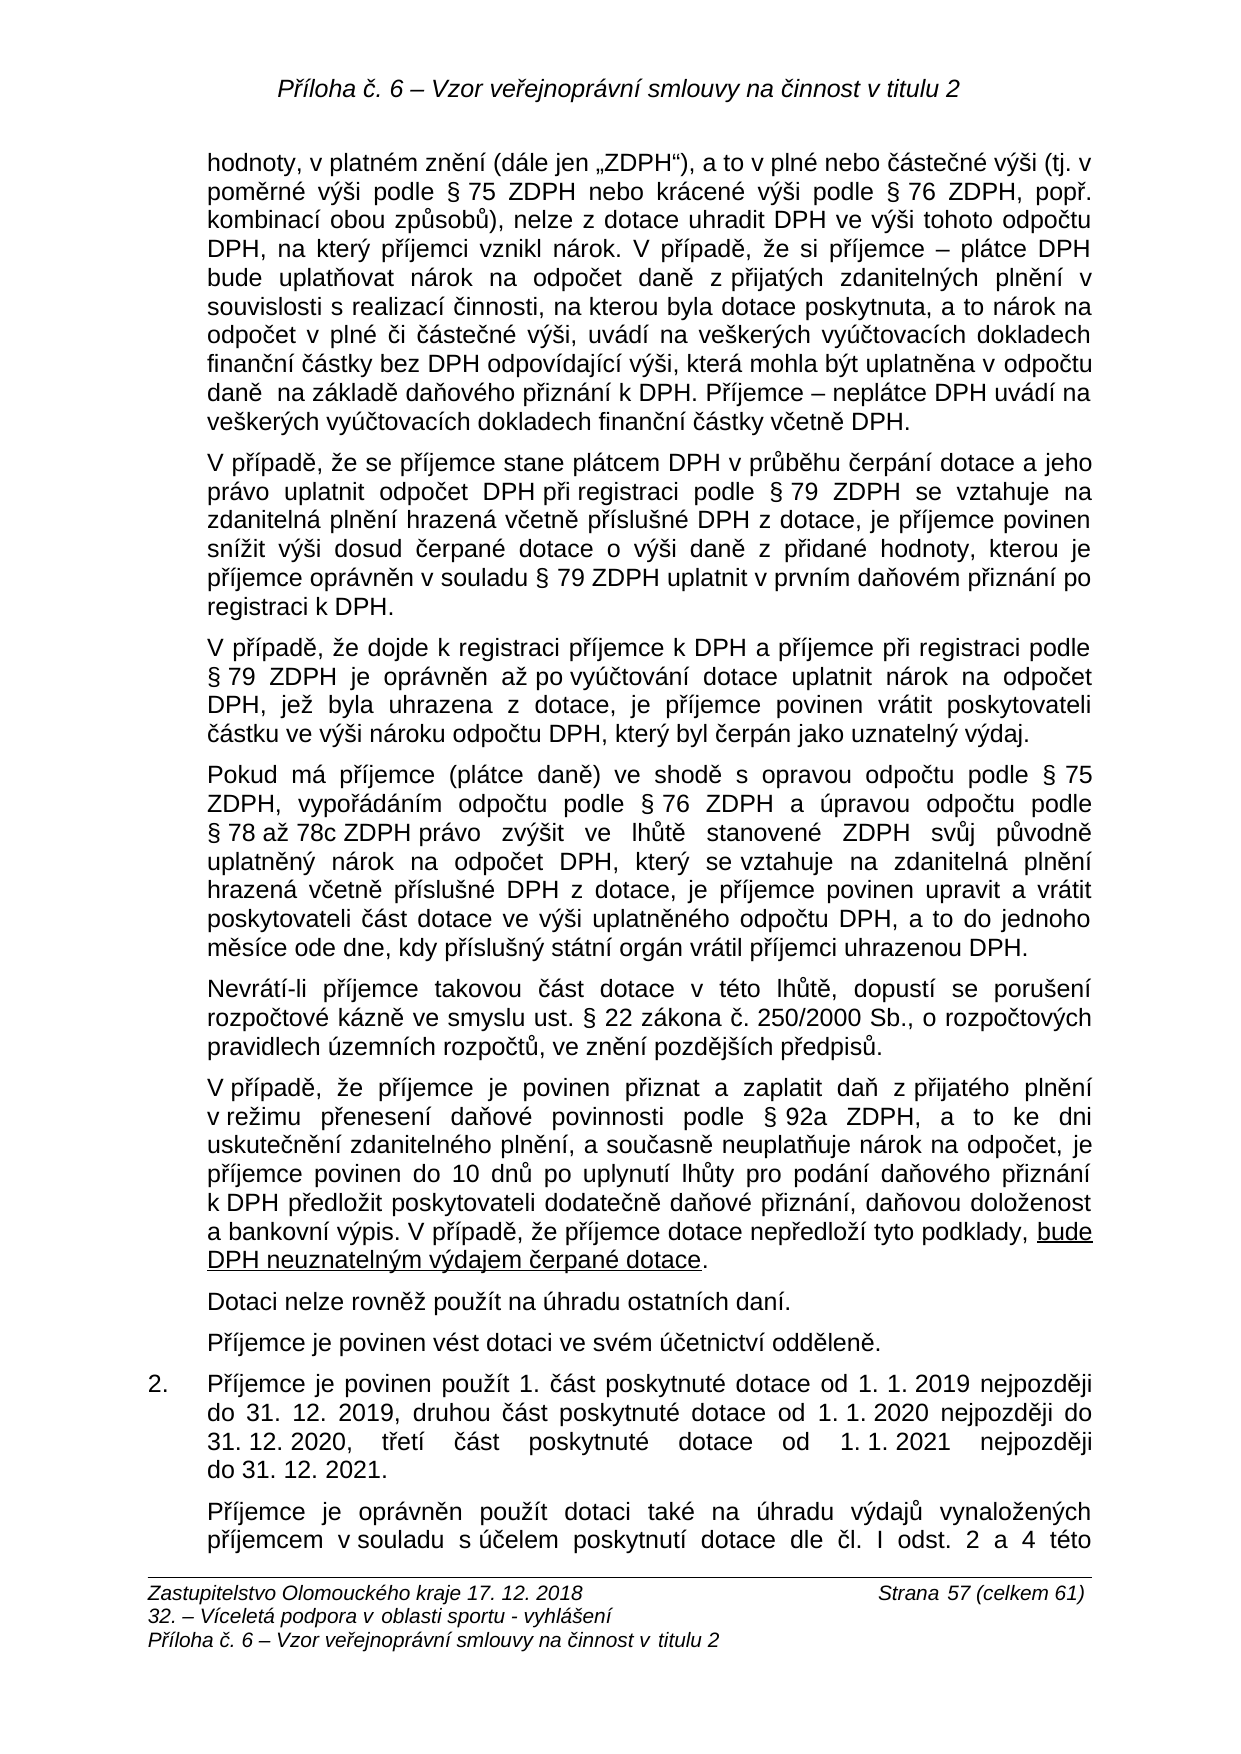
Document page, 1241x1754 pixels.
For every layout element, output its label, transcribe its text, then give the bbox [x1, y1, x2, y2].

list Příjemce je povinen použít 1. část poskytnuté dotace od 1. 1. 2019 nejpozději do 31. 12. 2019, druhou část poskytnuté dotace od 1. 1. 2020 nejpozději do 31. 12. 2020, třetí část poskytnuté dotace od 1. 1. 2021 nejpozději do 31. 12. 2021. [148, 1369, 1092, 1484]
text Příjemce je povinen vést dotaci ve svém účetnictví odděleně. [207, 1328, 1092, 1356]
text Pokud má příjemce (plátce daně) ve shodě s opravou odpočtu podle § 75 ZDPH, vypořádáním odpočtu podle § 76 ZDPH a úpravou odpočtu podle § 78 až 78c ZDPH právo zvýšit ve lhůtě stanovené ZDPH svůj původně uplatněný nárok na odpočet DPH, který se vztahuje na zdanitelná plnění hrazená včetně příslušné DPH z dotace, je příjemce povinen upravit a vrátit poskytovateli část dotace ve výši uplatněného odpočtu DPH, a to do jednoho měsíce ode dne, kdy příslušný státní orgán vrátil příjemci uhrazenou DPH. [207, 760, 1092, 961]
text Dotaci nelze rovněž použít na úhradu ostatních daní. [207, 1286, 1092, 1315]
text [207, 148, 1092, 435]
text V případě, že příjemce je povinen přiznat a zaplatit daň z přijatého plnění v režimu přenesení daňové povinnosti podle § 92a ZDPH, a to ke dni uskutečnění zdanitelného plnění, a současně neuplatňuje nárok na odpočet, je příjemce povinen do 10 dnů po uplynutí lhůty pro podání daňového přiznání k DPH předložit poskytovateli dodatečně daňové přiznání, daňovou doloženost a bankovní výpis. V případě, že příjemce dotace nepředloží tyto podklady, bude DPH neuznatelným výdajem čerpané dotace. [207, 1073, 1092, 1274]
text V případě, že se příjemce stane plátcem DPH v průběhu čerpání dotace a jeho právo uplatnit odpočet DPH při registraci podle § 79 ZDPH se vztahuje na zdanitelná plnění hrazená včetně příslušné DPH z dotace, je příjemce povinen snížit výši dosud čerpané dotace o výši daně z přidané hodnoty, kterou je příjemce oprávněn v souladu § 79 ZDPH uplatnit v prvním daňovém přiznání po registraci k DPH. [207, 448, 1092, 620]
text V případě, že dojde k registraci příjemce k DPH a příjemce při registraci podle § 79 ZDPH je oprávněn až po vyúčtování dotace uplatnit nárok na odpočet DPH, jež byla uhrazena z dotace, je příjemce povinen vrátit poskytovateli částku ve výši nároku odpočtu DPH, který byl čerpán jako uznatelný výdaj. [207, 633, 1092, 748]
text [207, 1496, 1092, 1554]
text Nevrátí-li příjemce takovou část dotace v této lhůtě, dopustí se porušení rozpočtové kázně ve smyslu ust. § 22 zákona č. 250/2000 Sb., o rozpočtových pravidlech územních rozpočtů, ve znění pozdějších předpisů. [207, 974, 1092, 1060]
